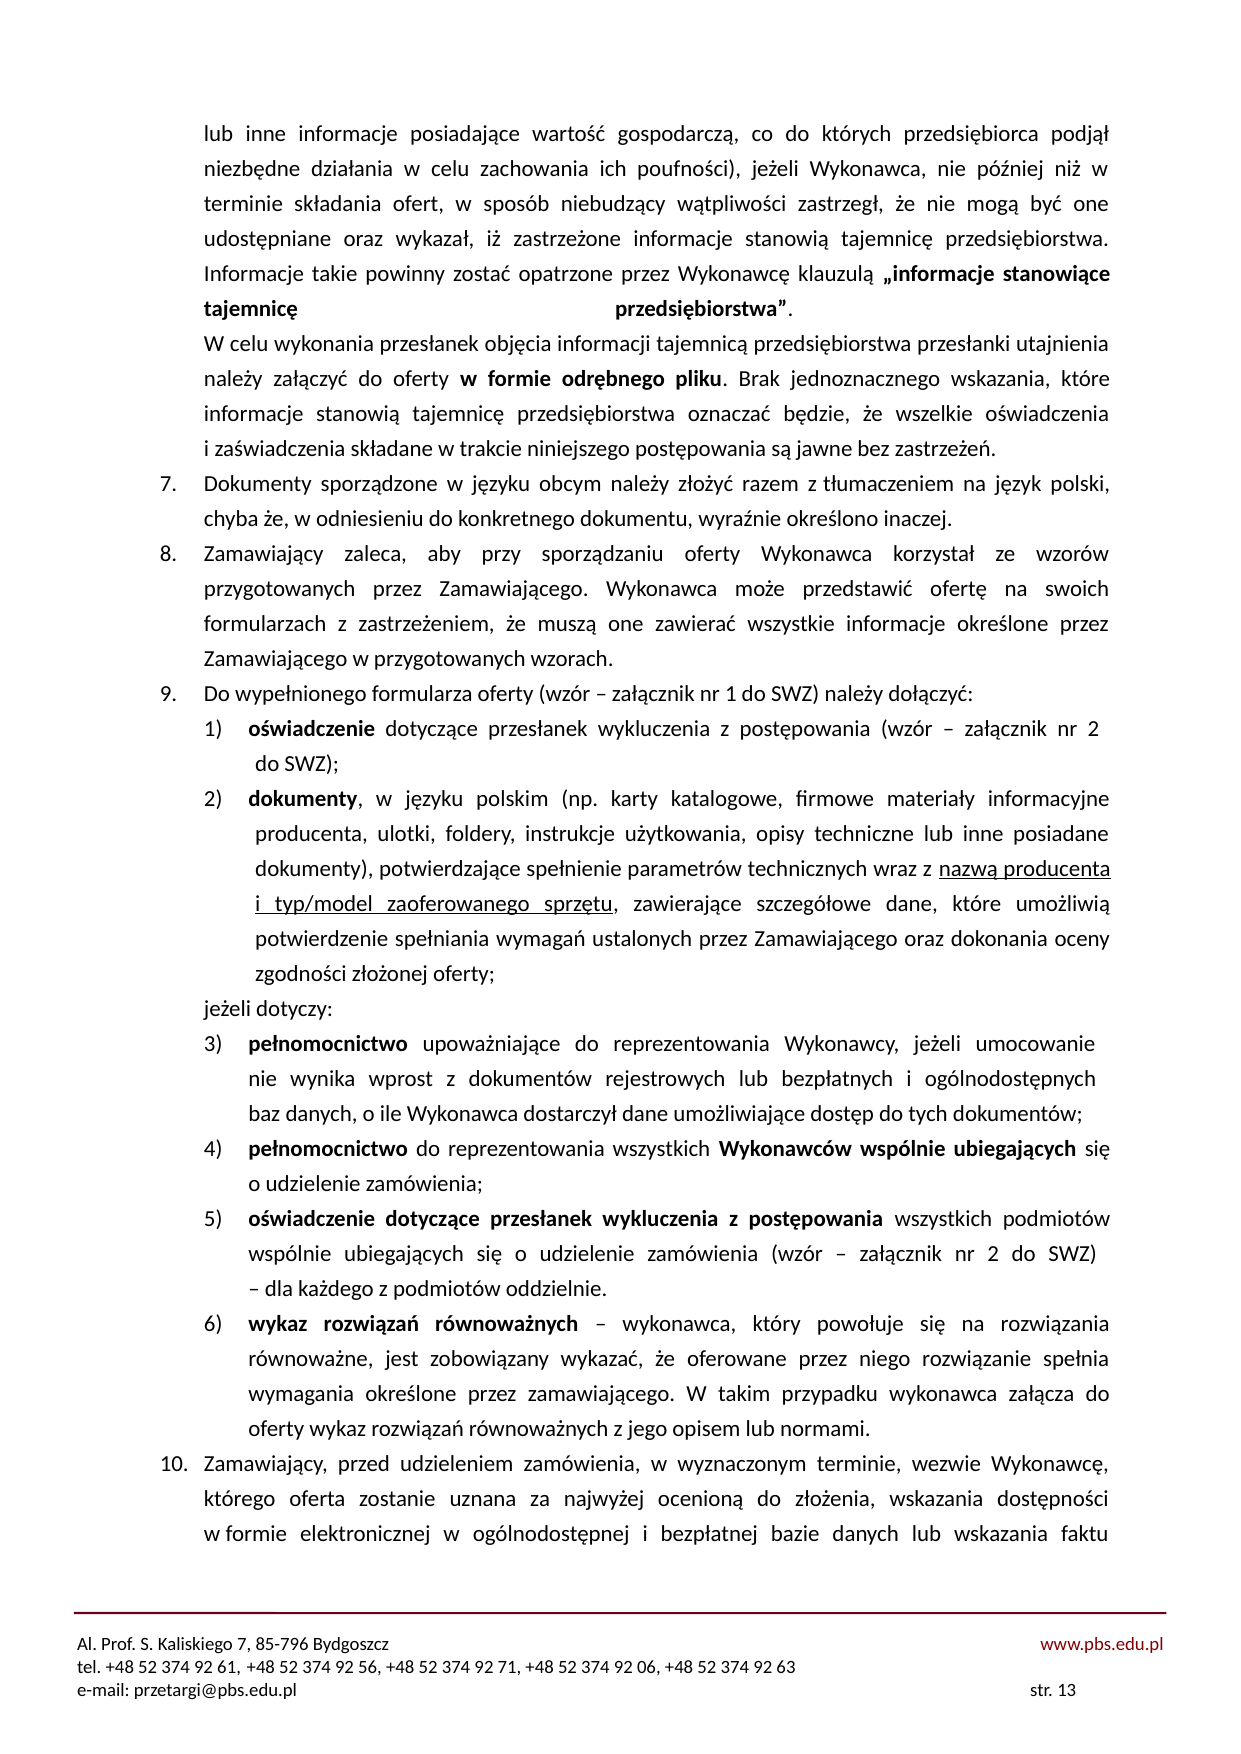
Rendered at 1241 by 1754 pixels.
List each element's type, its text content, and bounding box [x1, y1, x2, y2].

list Do wypełnionego formularza oferty (wzór – załącznik nr 1 do SWZ) należy dołączyć: [159, 679, 1110, 707]
list oświadczenie dotyczące przesłanek wykluczenia z postępowania wszystkich podmiotów wspólnie ubiegających się o udzielenie zamówienia (wzór – załącznik nr 2 do SWZ) – dla każdego z podmiotów oddzielnie. [204, 1204, 1110, 1302]
list wykaz rozwiązań równoważnych – wykonawca, który powołuje się na rozwiązania równoważne, jest zobowiązany wykazać, że oferowane przez niego rozwiązanie spełnia wymagania określone przez zamawiającego. W takim przypadku wykonawca załącza do oferty wykaz rozwiązań równoważnych z jego opisem lub normami. [204, 1309, 1110, 1442]
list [159, 119, 1110, 462]
list Zamawiający zaleca, aby przy sporządzaniu oferty Wykonawca korzystał ze wzorów przygotowanych przez Zamawiającego. Wykonawca może przedstawić ofertę na swoich formularzach z zastrzeżeniem, że muszą one zawierać wszystkie informacje określone przez Zamawiającego w przygotowanych wzorach. [159, 539, 1110, 672]
list Dokumenty sporządzone w języku obcym należy złożyć razem z tłumaczeniem na język polski, chyba że, w odniesieniu do konkretnego dokumentu, wyraźnie określono inaczej. [159, 469, 1110, 532]
list pełnomocnictwo do reprezentowania wszystkich Wykonawców wspólnie ubiegających się o udzielenie zamówienia; [204, 1134, 1110, 1197]
list pełnomocnictwo upoważniające do reprezentowania Wykonawcy, jeżeli umocowanie nie wynika wprost z dokumentów rejestrowych lub bezpłatnych i ogólnodostępnych baz danych, o ile Wykonawca dostarczył dane umożliwiające dostęp do tych dokumentów; [204, 1029, 1110, 1127]
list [159, 1449, 1110, 1547]
list oświadczenie dotyczące przesłanek wykluczenia z postępowania (wzór – załącznik nr 2 do SWZ); [204, 714, 1110, 777]
text jeżeli dotyczy: [204, 994, 1110, 1022]
list dokumenty, w języku polskim (np. karty katalogowe, firmowe materiały informacyjne producenta, ulotki, foldery, instrukcje użytkowania, opisy techniczne lub inne posiadane dokumenty), potwierdzające spełnienie parametrów technicznych wraz z nazwą producenta i typ/model zaoferowanego sprzętu, zawierające szczegółowe dane, które umożliwią potwierdzenie spełniania wymagań ustalonych przez Zamawiającego oraz dokonania oceny zgodności złożonej oferty; [204, 784, 1110, 987]
